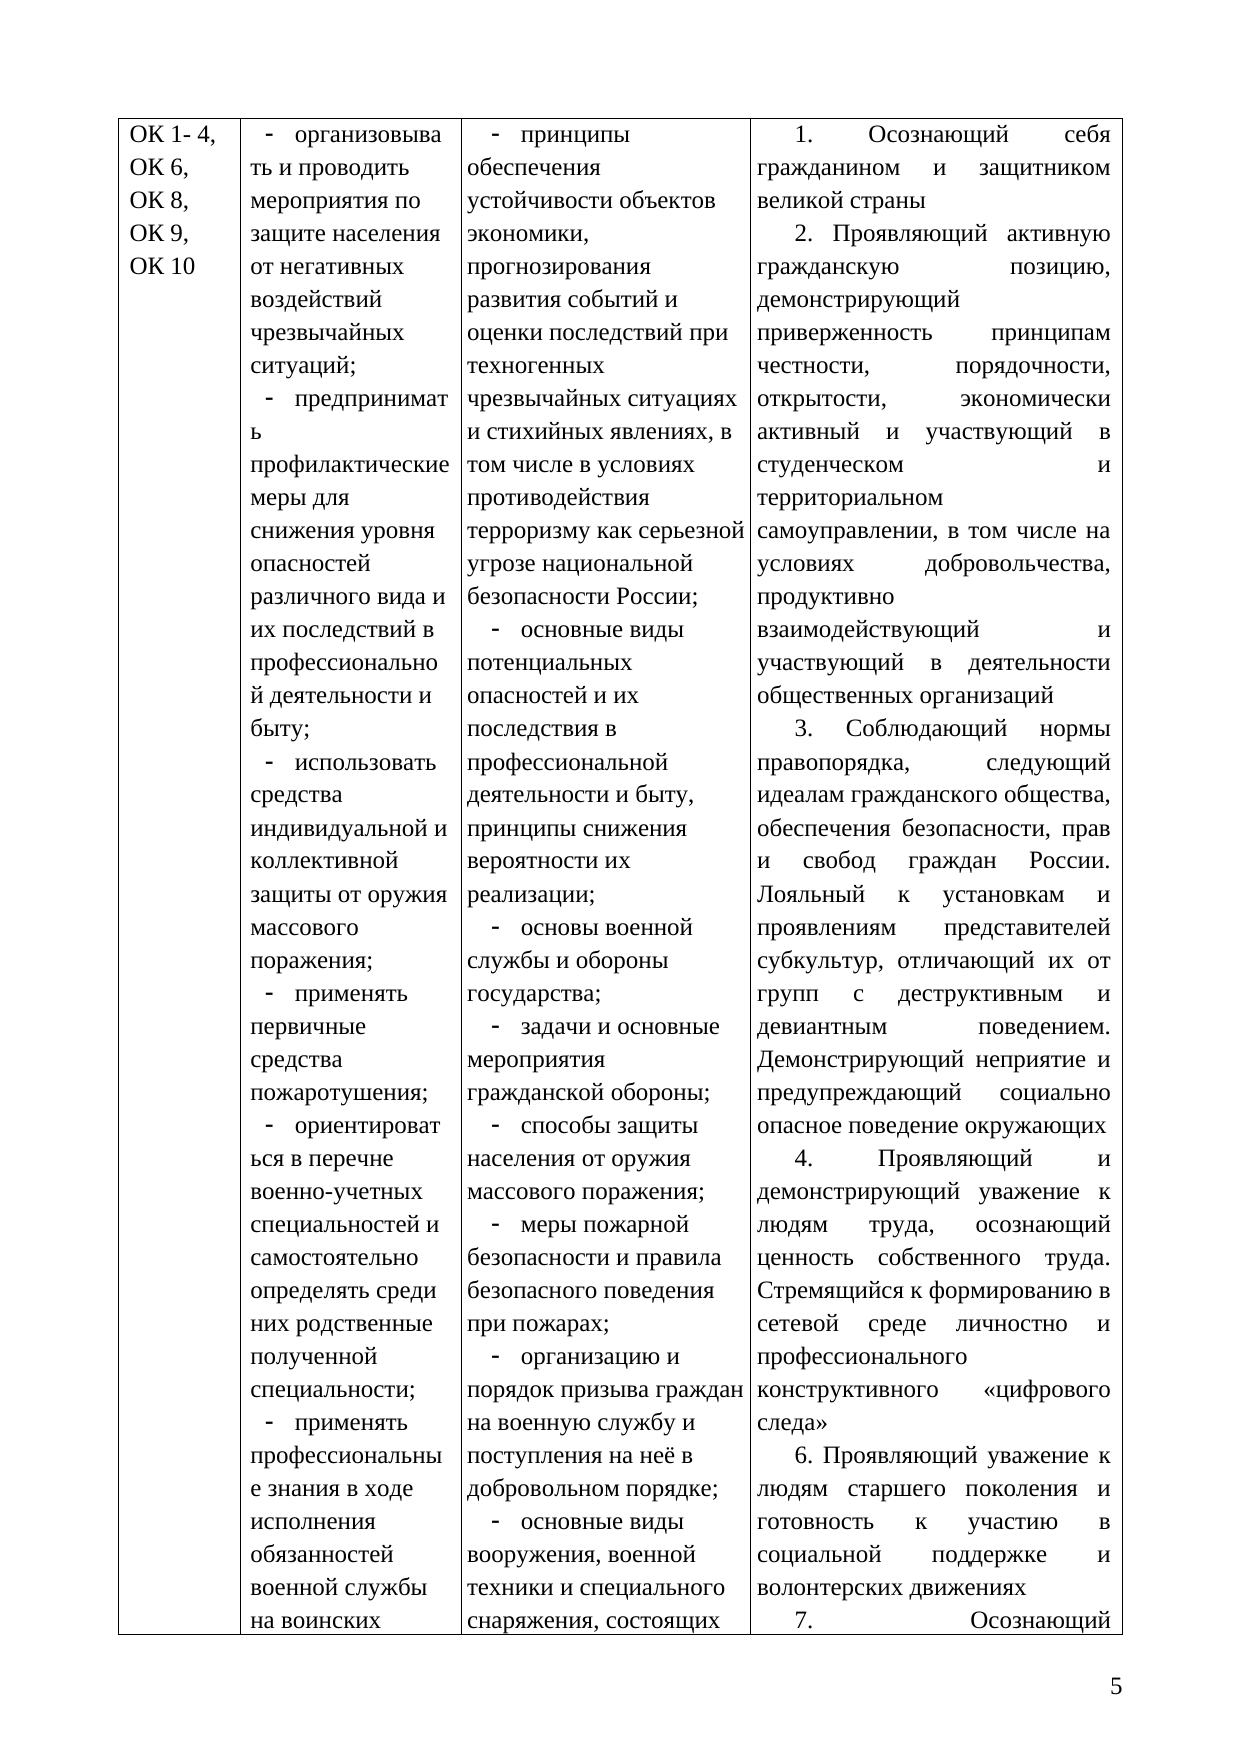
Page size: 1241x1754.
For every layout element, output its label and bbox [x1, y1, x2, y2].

table_cell [751, 119, 1122, 1634]
table_cell [241, 119, 461, 1634]
table_cell [119, 119, 240, 1634]
table_cell [462, 119, 750, 1634]
